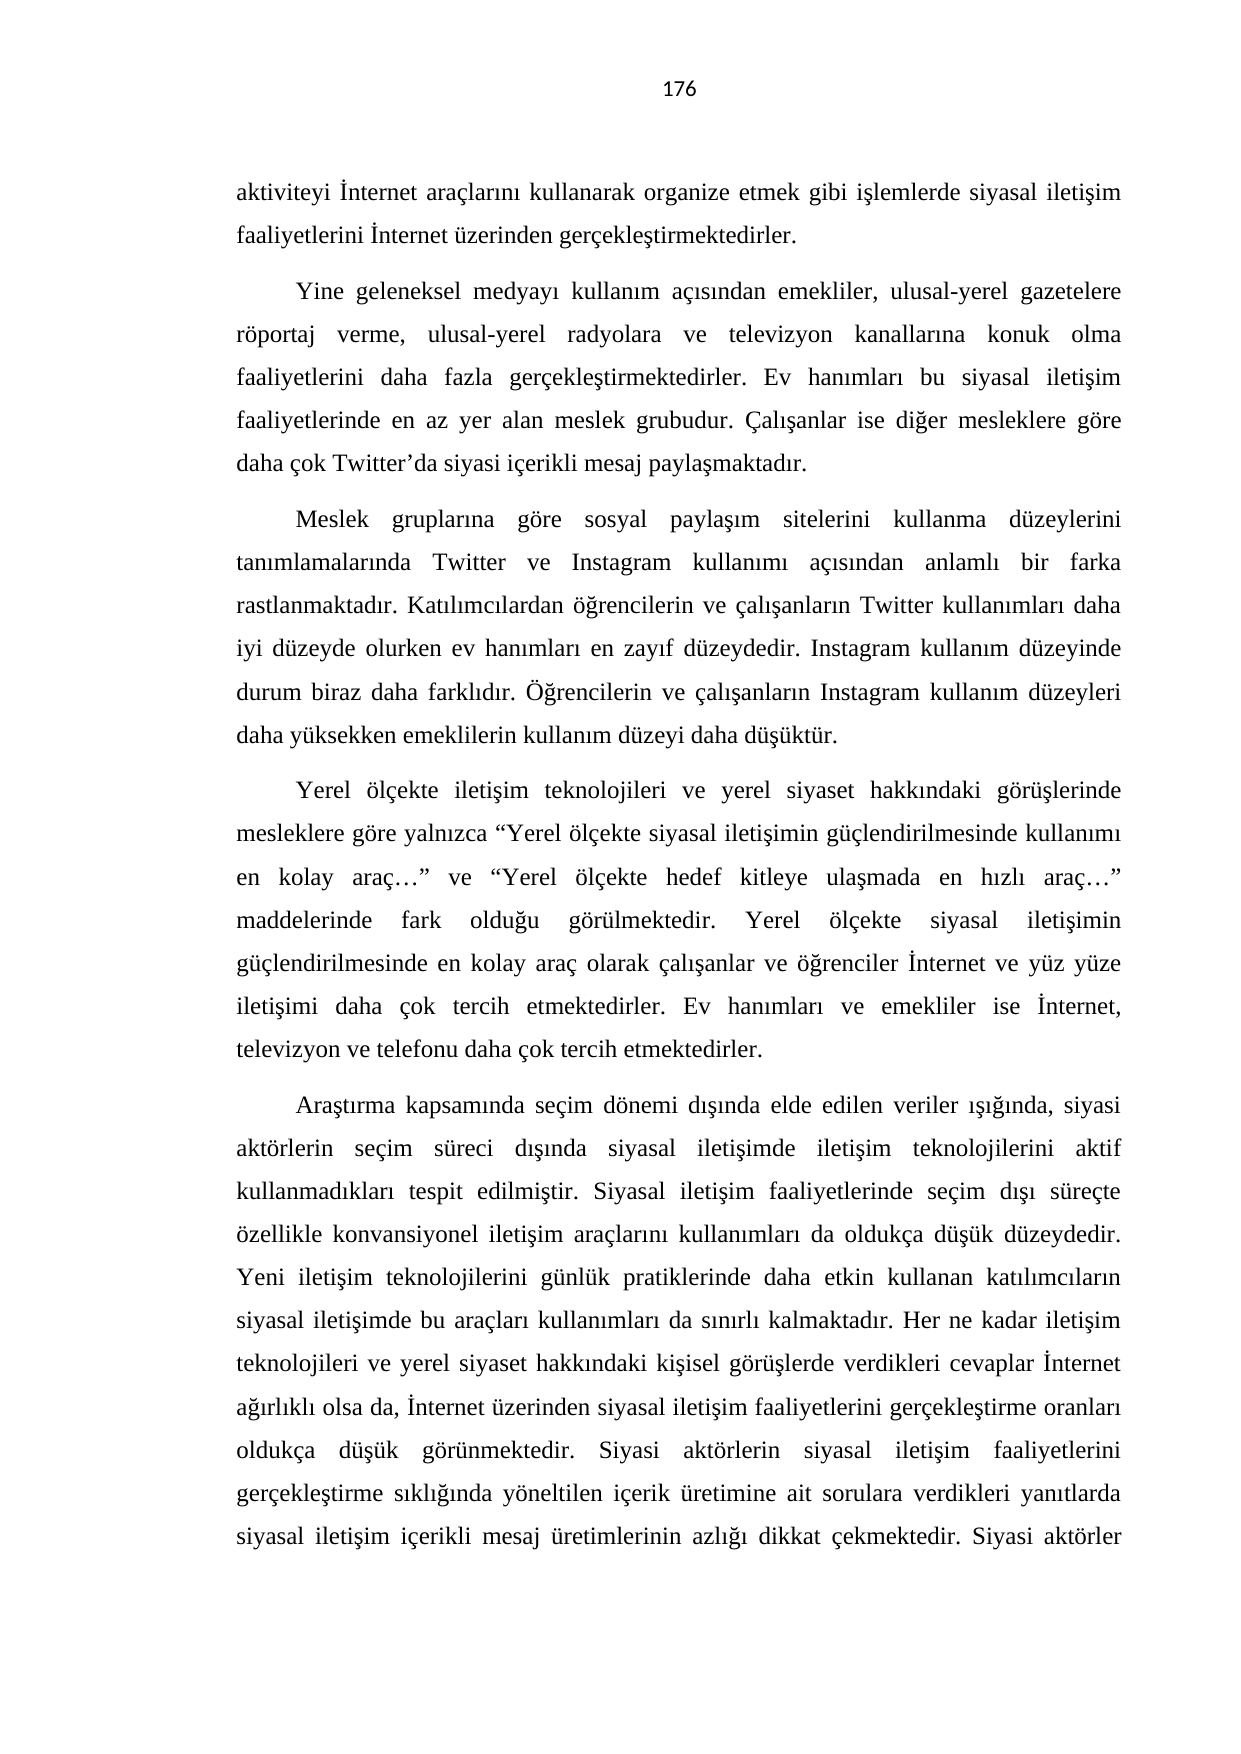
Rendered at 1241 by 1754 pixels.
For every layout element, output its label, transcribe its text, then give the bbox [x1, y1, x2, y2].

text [236, 177, 1122, 249]
text Meslek gruplarına göre sosyal paylaşım sitelerini kullanma düzeylerini tanımlamalarında Twitter ve Instagram kullanımı açısından anlamlı bir farka rastlanmaktadır. Katılımcılardan öğrencilerin ve çalışanların Twitter kullanımları daha iyi düzeyde olurken ev hanımları en zayıf düzeydedir. Instagram kullanım düzeyinde durum biraz daha farklıdır. Öğrencilerin ve çalışanların Instagram kullanım düzeyleri daha yüksekken emeklilerin kullanım düzeyi daha düşüktür. [236, 504, 1122, 748]
text Yine geleneksel medyayı kullanım açısından emekliler, ulusal-yerel gazetelere röportaj verme, ulusal-yerel radyolara ve televizyon kanallarına konuk olma faaliyetlerini daha fazla gerçekleştirmektedirler. Ev hanımları bu siyasal iletişim faaliyetlerinde en az yer alan meslek grubudur. Çalışanlar ise diğer mesleklere göre daha çok Twitter’da siyasi içerikli mesaj paylaşmaktadır. [236, 276, 1122, 477]
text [236, 1090, 1122, 1550]
text Yerel ölçekte iletişim teknolojileri ve yerel siyaset hakkındaki görüşlerinde mesleklere göre yalnızca “Yerel ölçekte siyasal iletişimin güçlendirilmesinde kullanımı en kolay araç…” ve “Yerel ölçekte hedef kitleye ulaşmada en hızlı araç…” maddelerinde fark olduğu görülmektedir. Yerel ölçekte siyasal iletişimin güçlendirilmesinde en kolay araç olarak çalışanlar ve öğrenciler İnternet ve yüz yüze iletişimi daha çok tercih etmektedirler. Ev hanımları ve emekliler ise İnternet, televizyon ve telefonu daha çok tercih etmektedirler. [236, 775, 1122, 1063]
